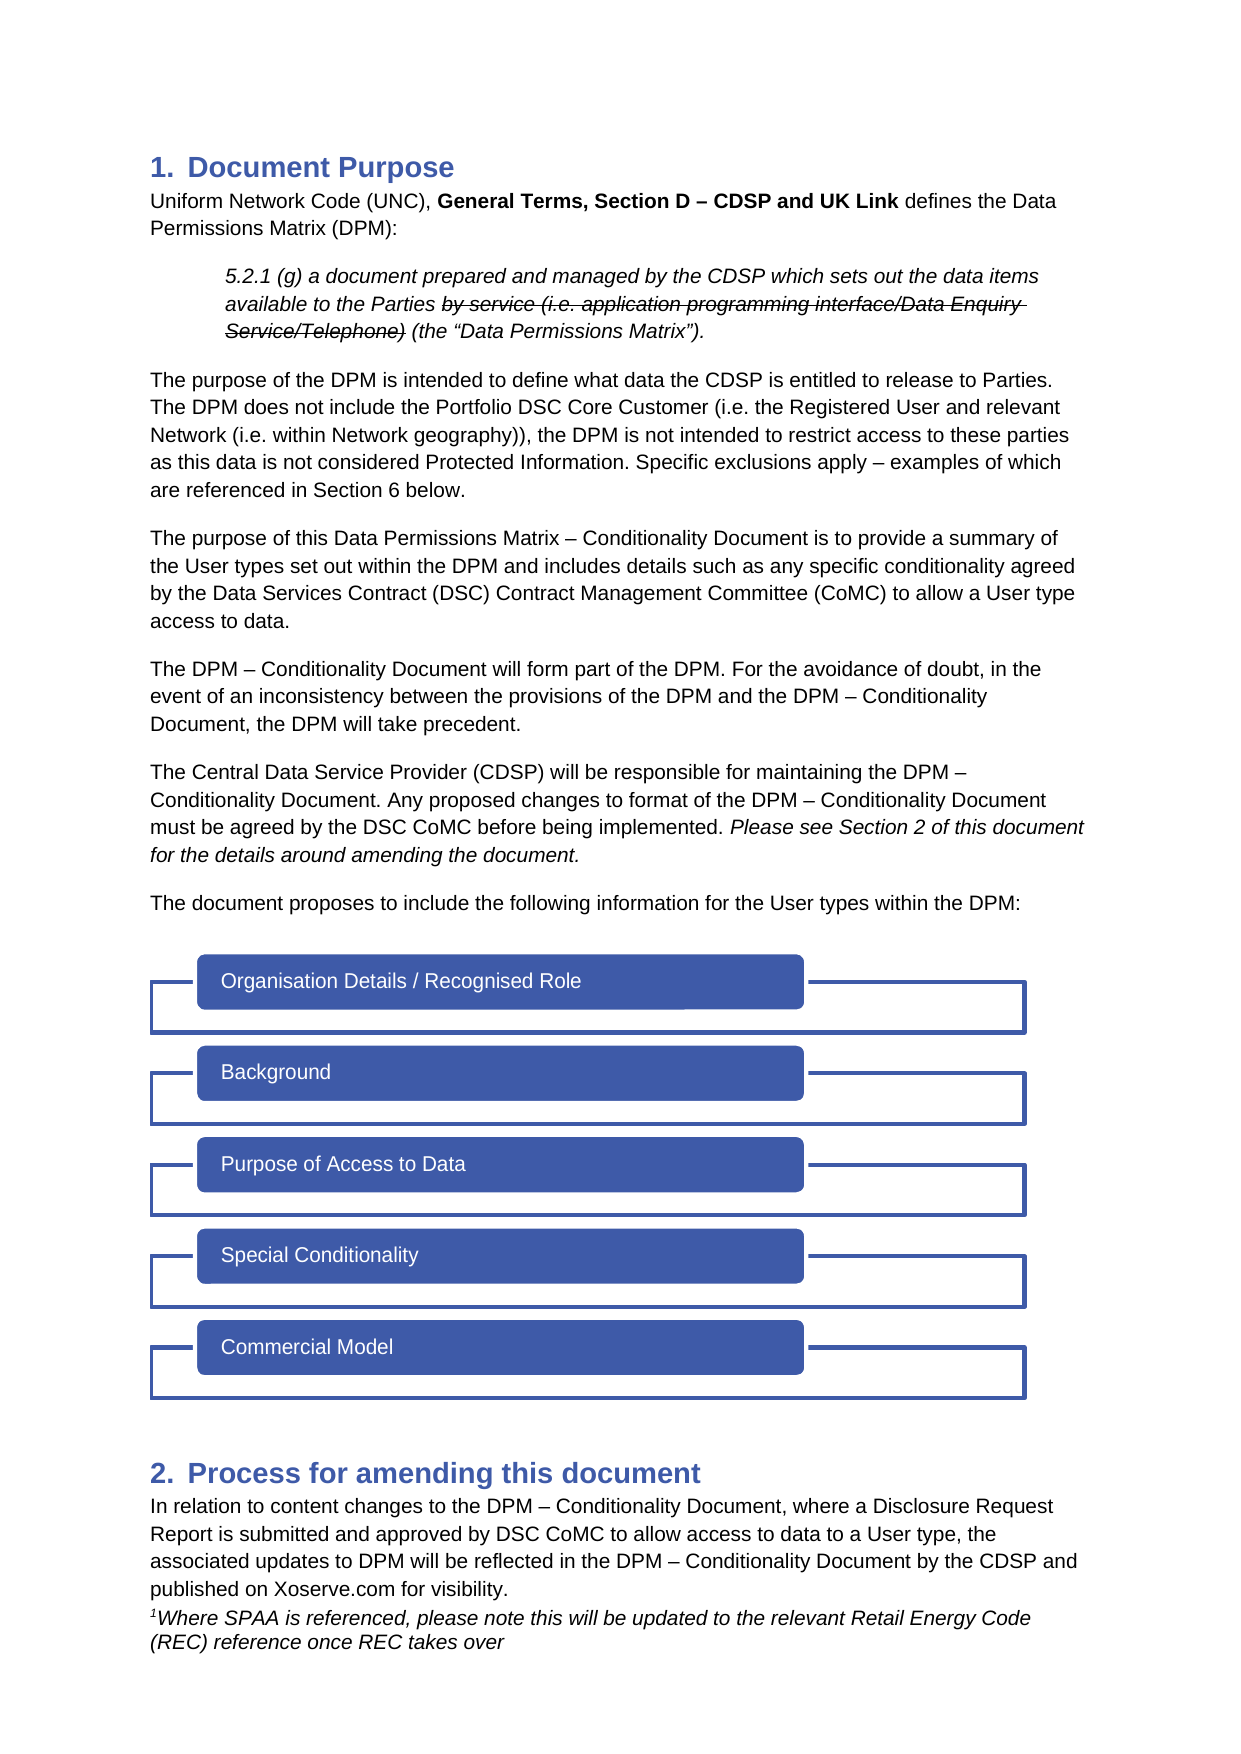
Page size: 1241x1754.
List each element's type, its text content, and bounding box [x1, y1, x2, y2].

text The Central Data Service Provider (CDSP) will be responsible for maintaining the DPM – Conditionality Document. Any proposed changes to format of the DPM – Conditionality Document must be agreed by the DSC CoMC before being implemented. Please see Section 2 of this document for the details around amending the document. [150, 760, 1090, 867]
text 5.2.1 (g) a document prepared and managed by the CDSP which sets out the data items available to the Parties by service (i.e. application programming interface/Data Enquiry Service/Telephone) (the “Data Permissions Matrix”). [225, 264, 1090, 343]
text Uniform Network Code (UNC), General Terms, Section D – CDSP and UK Link defines the Data Permissions Matrix (DPM): [150, 188, 1090, 240]
text The DPM – Conditionality Document will form part of the DPM. For the avoidance of doubt, in the event of an inconsistency between the provisions of the DPM and the DPM – Conditionality Document, the DPM will take precedent. [150, 657, 1090, 736]
text In relation to content changes to the DPM – Conditionality Document, where a Disclosure Request Report is submitted and approved by DSC CoMC to allow access to data to a User type, the associated updates to DPM will be reflected in the DPM – Conditionality Document by the CDSP and published on Xoserve.com for visibility. [150, 1494, 1090, 1601]
text The document proposes to include the following information for the User types within the DPM: [150, 891, 1090, 915]
text The purpose of the DPM is intended to define what data the CDSP is entitled to release to Parties. The DPM does not include the Portfolio DSC Core Customer (i.e. the Registered User and relevant Network (i.e. within Network geography)), the DPM is not intended to restrict access to these parties as this data is not considered Protected Information. Specific exclusions apply – examples of which are referenced in Section 6 below. [150, 368, 1090, 502]
text The purpose of this Data Permissions Matrix – Conditionality Document is to provide a summary of the User types set out within the DPM and includes details such as any specific conditionality agreed by the Data Services Contract (DSC) Contract Management Committee (CoMC) to allow a User type access to data. [150, 526, 1090, 632]
subtitle Document Purpose [150, 150, 1090, 183]
subtitle Process for amending this document [150, 1456, 1090, 1489]
